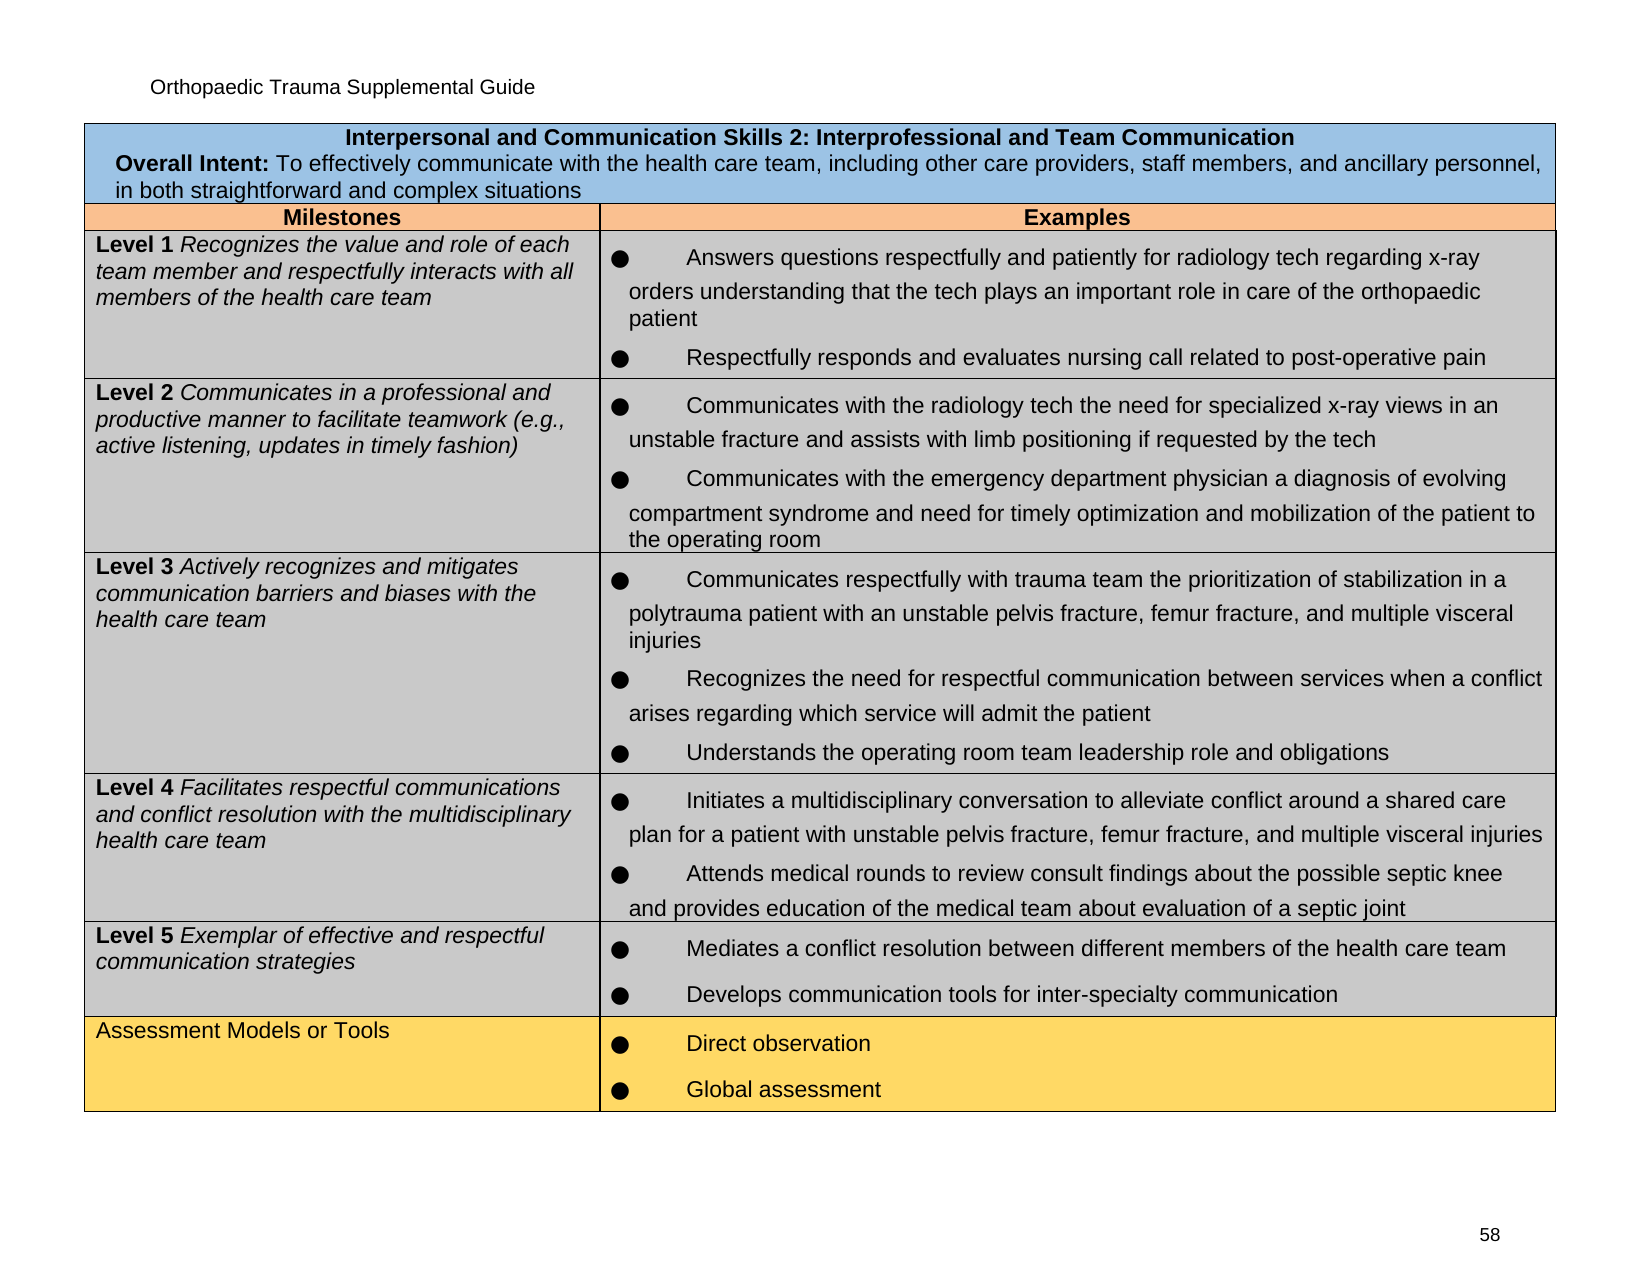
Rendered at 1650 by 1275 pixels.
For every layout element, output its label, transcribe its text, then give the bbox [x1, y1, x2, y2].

table_cell Level 1 Recognizes the value and role of each team member and respectfully interacts with all members of the health care team [85, 231, 599, 378]
table_cell Level 4 Facilitates respectful communications and conflict resolution with the multidisciplinary health care team [85, 774, 599, 921]
table_cell Mediates a conflict resolution between different members of the health care team Develops communication tools for inter-specialty communication [601, 922, 1555, 1016]
table_cell Communicates respectfully with trauma team the prioritization of stabilization in a polytrauma patient with an unstable pelvis fracture, femur fracture, and multiple visceral injuries Recognizes the need for respectful communication between services when a conflict arises regarding which service will admit the patient Understands the operating room team leadership role and obligations [601, 553, 1555, 773]
table_cell Examples [601, 204, 1555, 230]
table_header Interpersonal and Communication Skills 2: Interprofessional and Team Communication Overall Intent: To effectively communicate with the health care team, including other care providers, staff members, and ancillary personnel, in both straightforward and complex situations [85, 124, 1555, 203]
table_cell Answers questions respectfully and patiently for radiology tech regarding x-ray orders understanding that the tech plays an important role in care of the orthopaedic patient Respectfully responds and evaluates nursing call related to post-operative pain [601, 231, 1555, 378]
table_cell Initiates a multidisciplinary conversation to alleviate conflict around a shared care plan for a patient with unstable pelvis fracture, femur fracture, and multiple visceral injuries Attends medical rounds to review consult findings about the possible septic knee and provides education of the medical team about evaluation of a septic joint [601, 774, 1555, 921]
table_cell Level 3 Actively recognizes and mitigates communication barriers and biases with the health care team [85, 553, 599, 773]
table_cell Milestones [85, 204, 599, 230]
table_cell Level 5 Exemplar of effective and respectful communication strategies [85, 922, 599, 1016]
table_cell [601, 1017, 1555, 1111]
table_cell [85, 1017, 599, 1111]
table_cell Level 2 Communicates in a professional and productive manner to facilitate teamwork (e.g., active listening, updates in timely fashion) [85, 379, 599, 552]
table_cell Communicates with the radiology tech the need for specialized x-ray views in an unstable fracture and assists with limb positioning if requested by the tech Communicates with the emergency department physician a diagnosis of evolving compartment syndrome and need for timely optimization and mobilization of the patient to the operating room [601, 379, 1555, 552]
